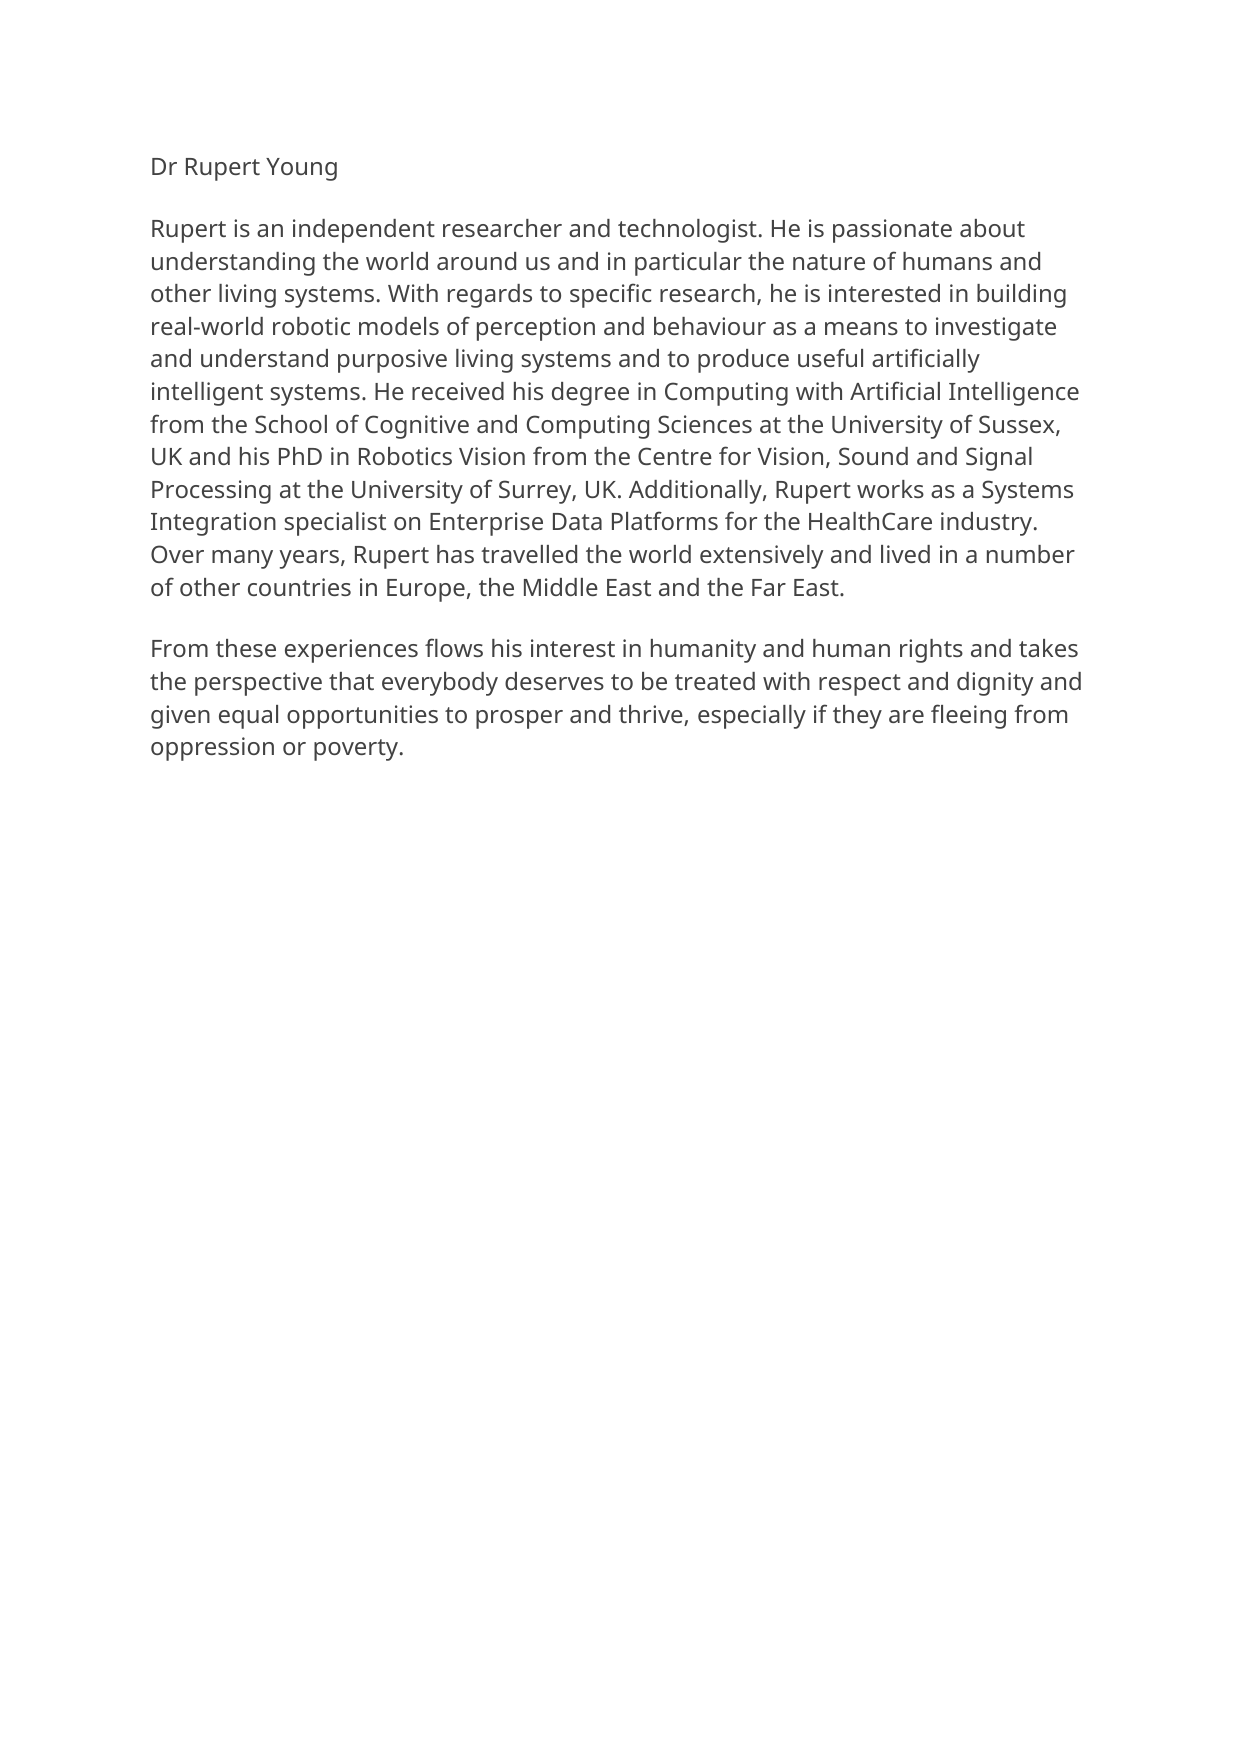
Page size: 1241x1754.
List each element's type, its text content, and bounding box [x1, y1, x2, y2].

text Rupert is an independent researcher and technologist. He is passionate about understanding the world around us and in particular the nature of humans and other living systems. With regards to specific research, he is interested in building real-world robotic models of perception and behaviour as a means to investigate and understand purposive living systems and to produce useful artificially intelligent systems. He received his degree in Computing with Artificial Intelligence from the School of Cognitive and Computing Sciences at the University of Sussex, UK and his PhD in Robotics Vision from the Centre for Vision, Sound and Signal Processing at the University of Surrey, UK. Additionally, Rupert works as a Systems Integration specialist on Enterprise Data Platforms for the HealthCare industry. Over many years, Rupert has travelled the world extensively and lived in a number of other countries in Europe, the Middle East and the Far East. [150, 212, 1090, 603]
text From these experiences flows his interest in humanity and human rights and takes the perspective that everybody deserves to be treated with respect and dignity and given equal opportunities to prosper and thrive, especially if they are fleeing from oppression or poverty. [150, 632, 1090, 763]
text Dr Rupert Young [150, 150, 1090, 183]
